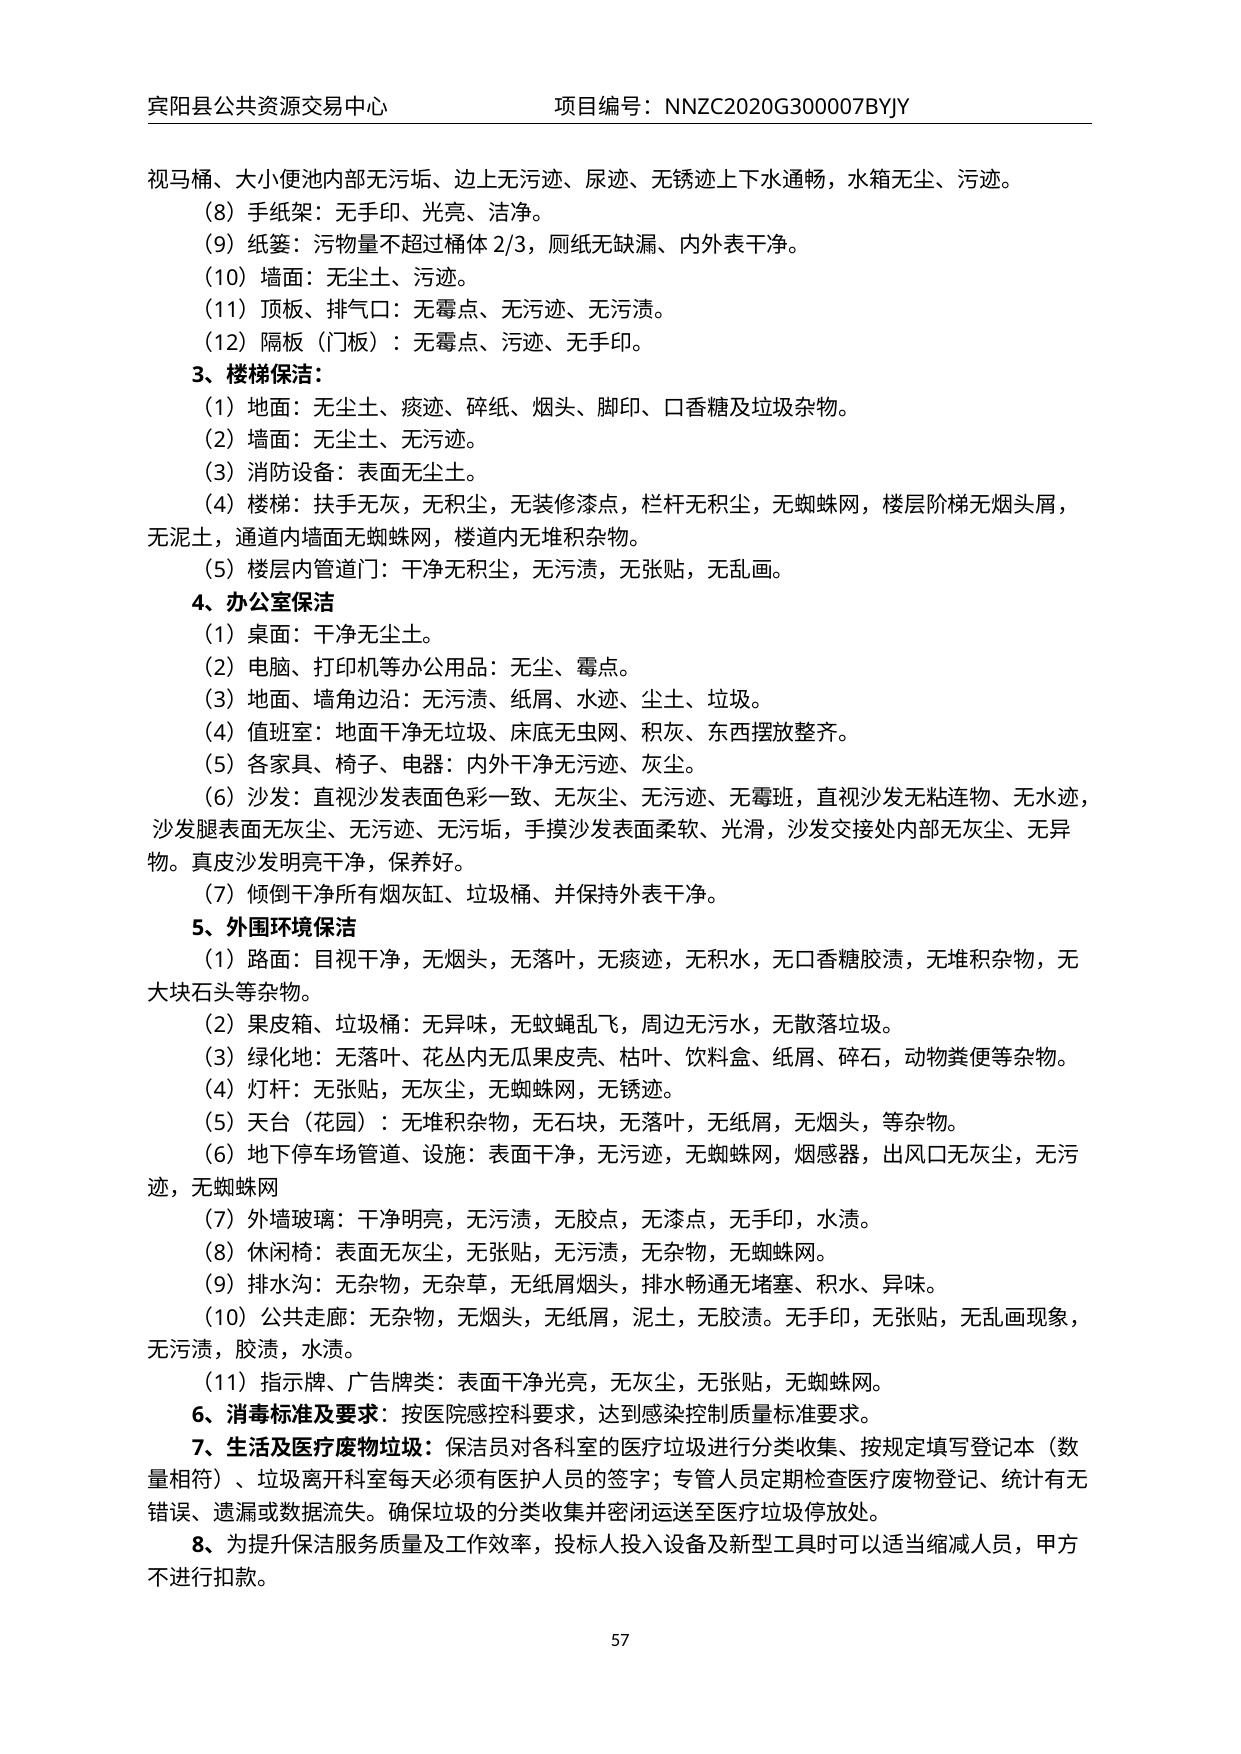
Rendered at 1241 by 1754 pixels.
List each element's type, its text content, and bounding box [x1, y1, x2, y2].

text （3）消防设备：表面无尘土。 [148, 454, 1092, 487]
text （2）果皮箱、垃圾桶：无异味，无蚊蝇乱飞，周边无污水，无散落垃圾。 [148, 1007, 1092, 1039]
text （5）各家具、椅子、电器：内外干净无污迹、灰尘。 [148, 747, 1092, 779]
text （9）排水沟：无杂物，无杂草，无纸屑烟头，排水畅通无堵塞、积水、异味。 [148, 1267, 1092, 1299]
text 6、消毒标准及要求：按医院感控科要求，达到感染控制质量标准要求。 [148, 1397, 1092, 1429]
text （3）地面、墙角边沿：无污渍、纸屑、水迹、尘土、垃圾。 [148, 682, 1092, 714]
text （10）墙面：无尘土、污迹。 [148, 259, 1092, 292]
text （6）沙发：直视沙发表面色彩一致、无灰尘、无污迹、无霉班，直视沙发无粘连物、无水迹， 沙发腿表面无灰尘、无污迹、无污垢，手摸沙发表面柔软、光滑，沙发交接处内部无灰尘、无异物。真皮沙发明亮干净，保养好。 [148, 779, 1092, 877]
text （9）纸篓：污物量不超过桶体 2/3，厕纸无缺漏、内外表干净。 [148, 227, 1092, 259]
text 8、为提升保洁服务质量及工作效率，投标人投入设备及新型工具时可以适当缩减人员，甲方不进行扣款。 [148, 1527, 1092, 1592]
text （4）楼梯：扶手无灰，无积尘，无装修漆点，栏杆无积尘，无蜘蛛网，楼层阶梯无烟头屑， 无泥土，通道内墙面无蜘蛛网，楼道内无堆积杂物。 [148, 487, 1092, 552]
text （1）桌面：干净无尘土。 [148, 617, 1092, 649]
text （8）休闲椅：表面无灰尘，无张贴，无污渍，无杂物，无蜘蛛网。 [148, 1234, 1092, 1267]
text （10）公共走廊：无杂物，无烟头，无纸屑，泥土，无胶渍。无手印，无张贴，无乱画现象， 无污渍，胶渍，水渍。 [148, 1299, 1092, 1364]
text （6）地下停车场管道、设施：表面干净，无污迹，无蜘蛛网，烟感器，出风口无灰尘，无污迹，无蜘蛛网 [148, 1137, 1092, 1202]
text （2）墙面：无尘土、无污迹。 [148, 422, 1092, 454]
text （3）绿化地：无落叶、花丛内无瓜果皮壳、枯叶、饮料盒、纸屑、碎石，动物粪便等杂物。 [148, 1039, 1092, 1072]
text （4）灯杆：无张贴，无灰尘，无蜘蛛网，无锈迹。 [148, 1072, 1092, 1104]
text （5）楼层内管道门：干净无积尘，无污渍，无张贴，无乱画。 [148, 552, 1092, 584]
text （1）地面：无尘土、痰迹、碎纸、烟头、脚印、口香糖及垃圾杂物。 [148, 389, 1092, 422]
text （8）手纸架：无手印、光亮、洁净。 [148, 194, 1092, 227]
text （11）顶板、排气口：无霉点、无污迹、无污渍。 [148, 292, 1092, 324]
text 7、生活及医疗废物垃圾：保洁员对各科室的医疗垃圾进行分类收集、按规定填写登记本（数量相符）、垃圾离开科室每天必须有医护人员的签字；专管人员定期检查医疗废物登记、统计有无错误、遗漏或数据流失。确保垃圾的分类收集并密闭运送至医疗垃圾停放处。 [148, 1429, 1092, 1527]
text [148, 162, 1092, 194]
text （5）天台（花园）：无堆积杂物，无石块，无落叶，无纸屑，无烟头，等杂物。 [148, 1104, 1092, 1137]
text 4、办公室保洁 [148, 584, 1092, 617]
text （2）电脑、打印机等办公用品：无尘、霉点。 [148, 649, 1092, 682]
text （11）指示牌、广告牌类：表面干净光亮，无灰尘，无张贴，无蜘蛛网。 [148, 1364, 1092, 1397]
text （7）外墙玻璃：干净明亮，无污渍，无胶点，无漆点，无手印，水渍。 [148, 1202, 1092, 1234]
text 3、楼梯保洁： [148, 357, 1092, 389]
text 5、外围环境保洁 [148, 909, 1092, 942]
text （4）值班室：地面干净无垃圾、床底无虫网、积灰、东西摆放整齐。 [148, 714, 1092, 747]
text （12）隔板（门板）：无霉点、污迹、无手印。 [148, 324, 1092, 357]
text （7）倾倒干净所有烟灰缸、垃圾桶、并保持外表干净。 [148, 877, 1092, 909]
text （1）路面：目视干净，无烟头，无落叶，无痰迹，无积水，无口香糖胶渍，无堆积杂物，无大块石头等杂物。 [148, 942, 1092, 1007]
